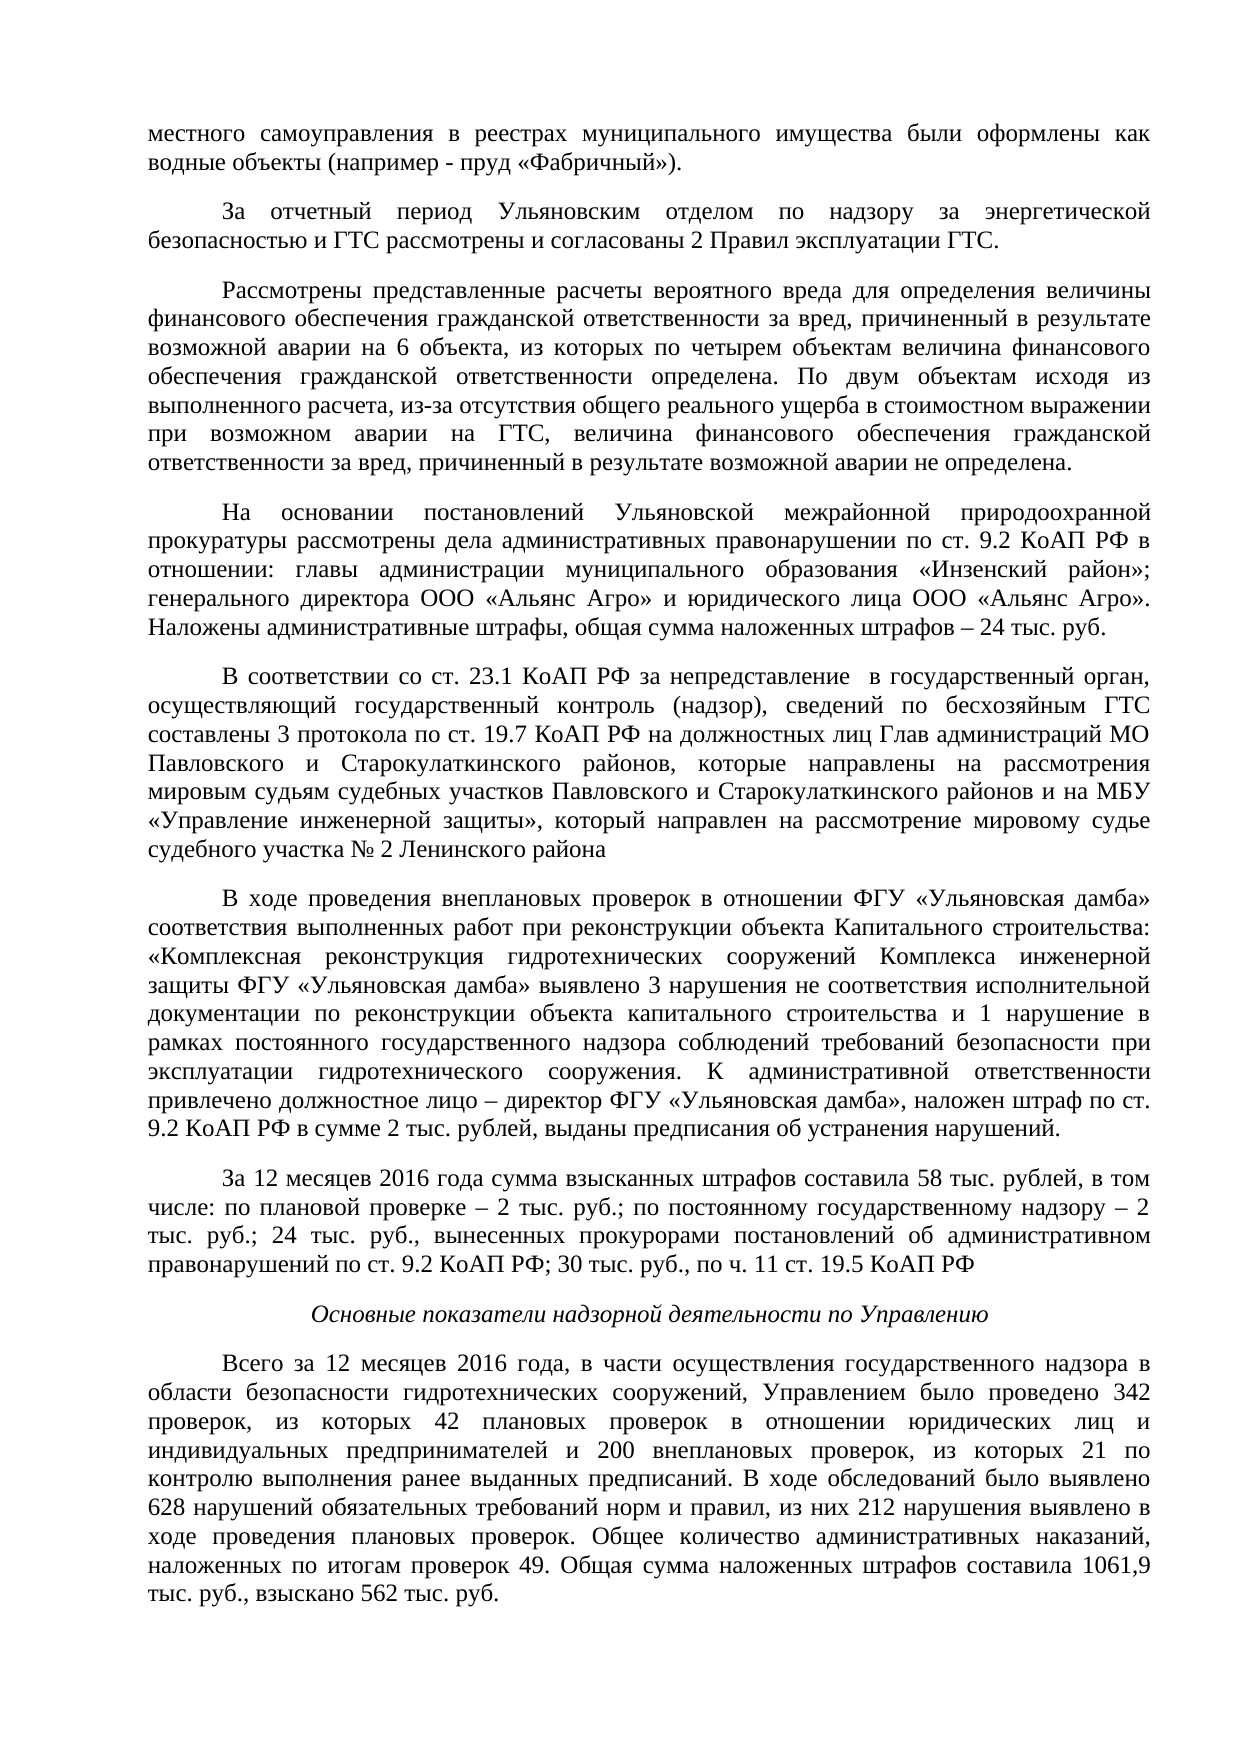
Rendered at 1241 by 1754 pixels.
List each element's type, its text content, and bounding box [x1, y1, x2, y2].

text За 12 месяцев 2016 года сумма взысканных штрафов составила 58 тыс. рублей, в том числе: по плановой проверке – 2 тыс. руб.; по постоянному государственному надзору – 2 тыс. руб.; 24 тыс. руб., вынесенных прокурорами постановлений об административном правонарушений по ст. 9.2 КоАП РФ; 30 тыс. руб., по ч. 11 ст. 19.5 КоАП РФ [148, 1163, 1152, 1278]
text Рассмотрены представленные расчеты вероятного вреда для определения величины финансового обеспечения гражданской ответственности за вред, причиненный в результате возможной аварии на 6 объекта, из которых по четырем объектам величина финансового обеспечения гражданской ответственности определена. По двум объектам исходя из выполненного расчета, из-за отсутствия общего реального ущерба в стоимостном выражении при возможном аварии на ГТС, величина финансового обеспечения гражданской ответственности за вред, причиненный в результате возможной аварии не определена. [148, 275, 1152, 476]
text В соответствии со ст. 23.1 КоАП РФ за непредставление в государственный орган, осуществляющий государственный контроль (надзор), сведений по бесхозяйным ГТС составлены 3 протокола по ст. 19.7 КоАП РФ на должностных лиц Глав администраций МО Павловского и Старокулаткинского районов, которые направлены на рассмотрения мировым судьям судебных участков Павловского и Старокулаткинского районов и на МБУ «Управление инженерной защиты», который направлен на рассмотрение мировому судье судебного участка № 2 Ленинского района [148, 661, 1152, 863]
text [148, 118, 1152, 176]
text На основании постановлений Ульяновской межрайонной природоохранной прокуратуры рассмотрены дела административных правонарушении по ст. 9.2 КоАП РФ в отношении: главы администрации муниципального образования «Инзенский район»; генерального директора ООО «Альянс Агро» и юридического лица ООО «Альянс Агро». Наложены административные штрафы, общая сумма наложенных штрафов – 24 тыс. руб. [148, 497, 1152, 641]
text Всего за 12 месяцев 2016 года, в части осуществления государственного надзора в области безопасности гидротехнических сооружений, Управлением было проведено 342 проверок, из которых 42 плановых проверок в отношении юридических лиц и индивидуальных предпринимателей и 200 внеплановых проверок, из которых 21 по контролю выполнения ранее выданных предписаний. В ходе обследований было выявлено 628 нарушений обязательных требований норм и правил, из них 212 нарушения выявлено в ходе проведения плановых проверок. Общее количество административных наказаний, наложенных по итогам проверок 49. Общая сумма наложенных штрафов составила 1061,9 тыс. руб., взыскано 562 тыс. руб. [148, 1348, 1152, 1607]
text За отчетный период Ульяновским отделом по надзору за энергетической безопасностью и ГТС рассмотрены и согласованы 2 Правил эксплуатации ГТС. [148, 196, 1152, 254]
text Основные показатели надзорной деятельности по Управлению [148, 1299, 1152, 1328]
text В ходе проведения внеплановых проверок в отношении ФГУ «Ульяновская дамба» соответствия выполненных работ при реконструкции объекта Капитального строительства: «Комплексная реконструкция гидротехнических сооружений Комплекса инженерной защиты ФГУ «Ульяновская дамба» выявлено 3 нарушения не соответствия исполнительной документации по реконструкции объекта капитального строительства и 1 нарушение в рамках постоянного государственного надзора соблюдений требований безопасности при эксплуатации гидротехнического сооружения. К административной ответственности привлечено должностное лицо – директор ФГУ «Ульяновская дамба», наложен штраф по ст. 9.2 КоАП РФ в сумме 2 тыс. рублей, выданы предписания об устранения нарушений. [148, 883, 1152, 1142]
